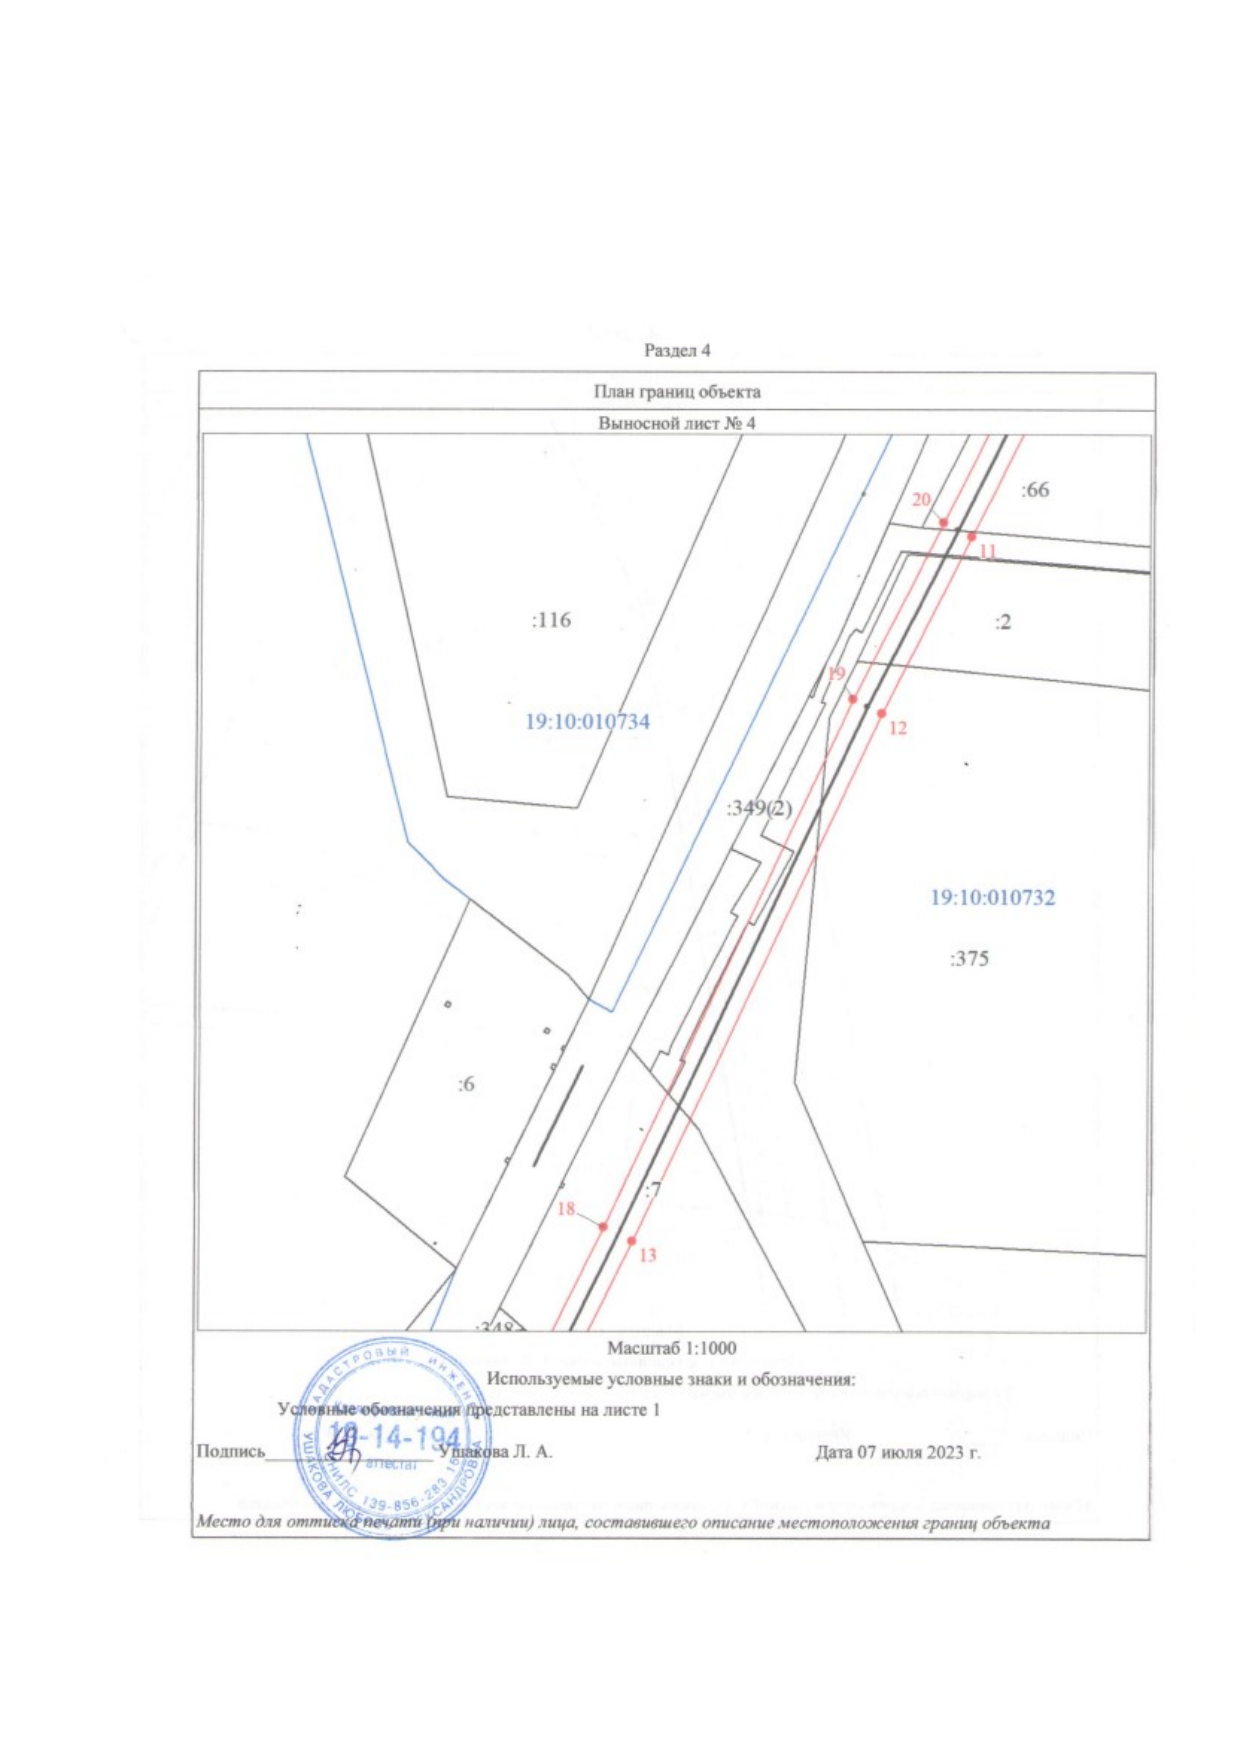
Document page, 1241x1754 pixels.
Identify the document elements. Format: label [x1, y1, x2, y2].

picture [103, 275, 1197, 1571]
